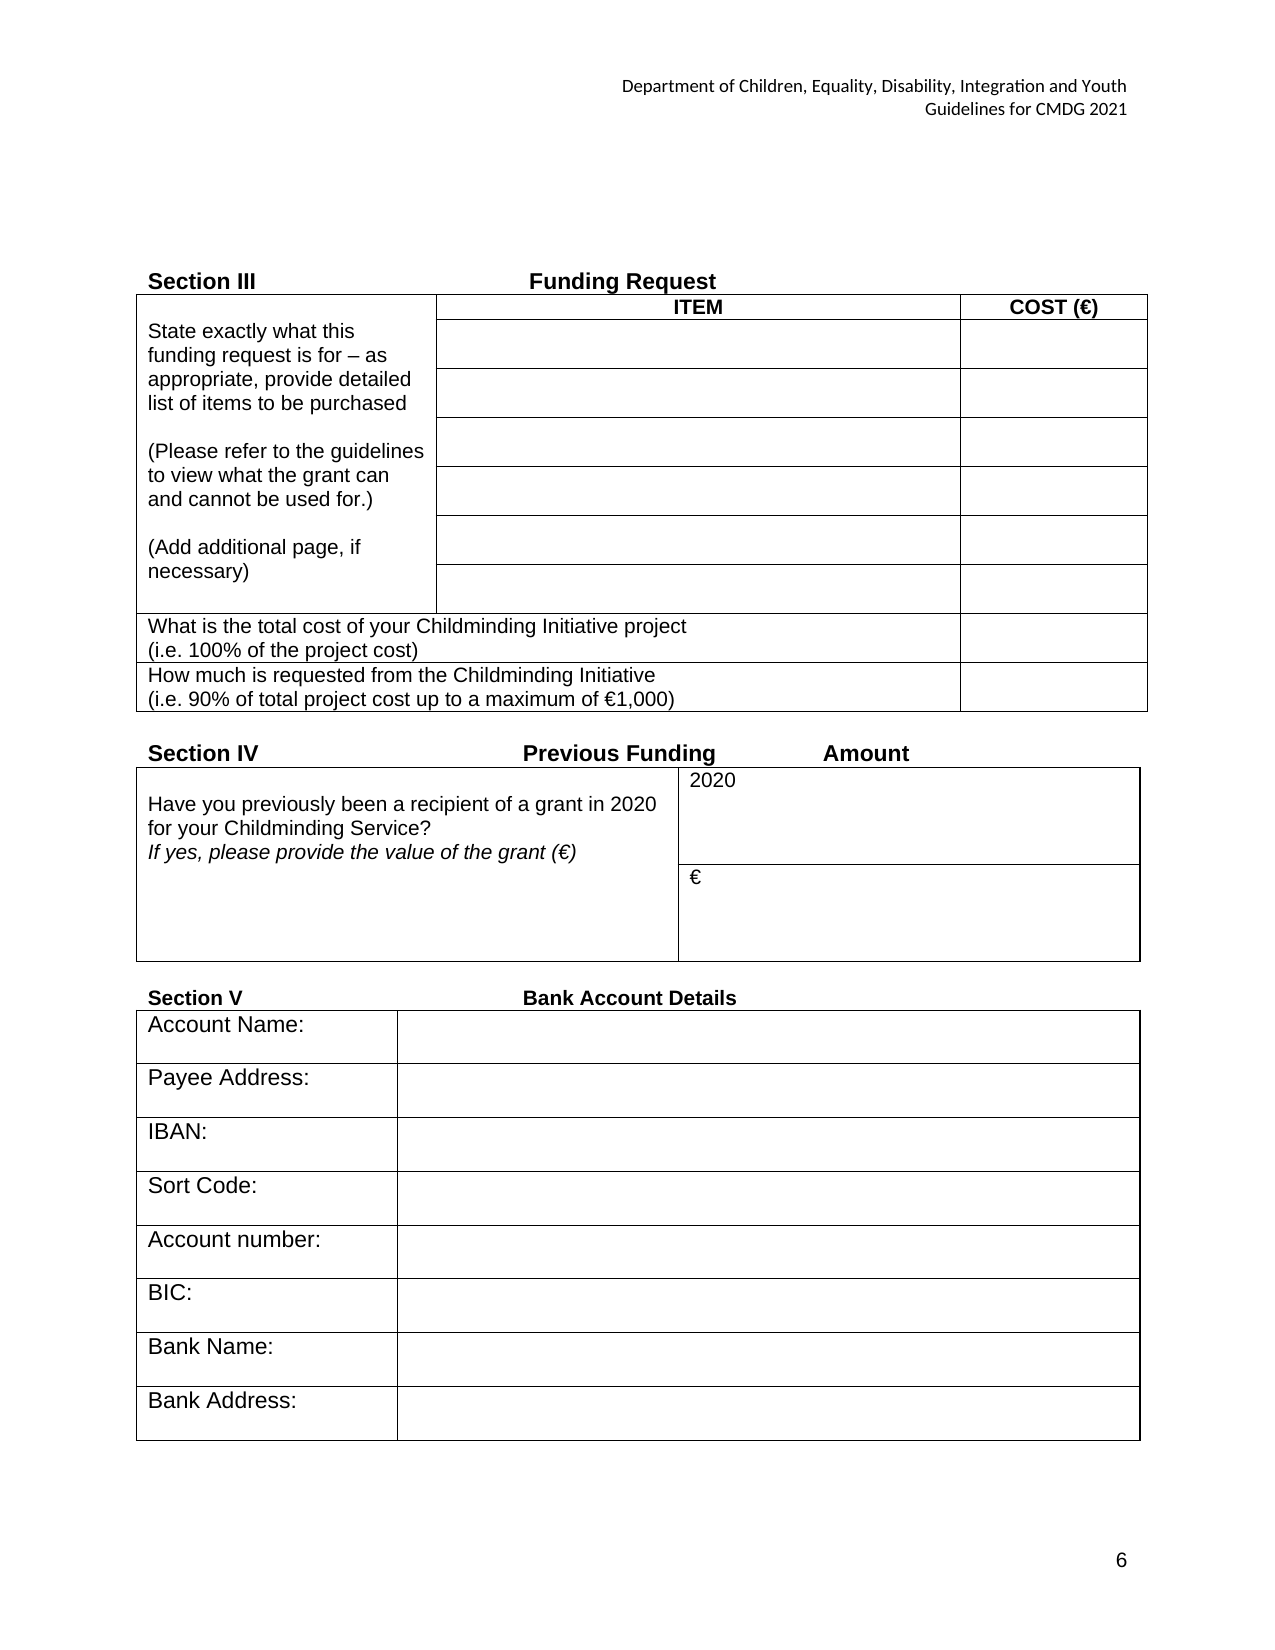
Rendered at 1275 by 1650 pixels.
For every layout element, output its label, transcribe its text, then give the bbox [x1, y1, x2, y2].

table_cell [961, 369, 1147, 417]
table_cell [398, 1279, 1139, 1332]
table_cell [961, 614, 1147, 662]
table_cell [961, 467, 1147, 515]
table_cell € [679, 865, 748, 961]
table_cell [961, 516, 1147, 564]
table_cell [398, 1226, 1139, 1278]
table_cell [398, 1333, 1139, 1386]
text Section IV Previous Funding Amount [148, 740, 1127, 767]
table_cell [398, 1064, 1139, 1117]
table_header Account Name: [137, 1011, 397, 1063]
table_cell [437, 565, 960, 613]
table_cell Bank Name: [137, 1333, 397, 1386]
table_cell [437, 516, 960, 564]
table_cell How much is requested from the Childminding Initiative (i.e. 90% of total project cost up to a maximum of €1,000) [137, 663, 960, 711]
table_cell Account number: [137, 1226, 397, 1278]
table_header [904, 768, 1139, 864]
table_cell [437, 467, 960, 515]
table_cell [748, 865, 1139, 961]
table_header State exactly what this funding request is for – as appropriate, provide detailed list of items to be purchased (Please refer to the guidelines to view what the grant can and cannot be used for.) (Add additional page, if necessary) [137, 295, 436, 613]
table_cell BIC: [137, 1279, 397, 1332]
table_cell Sort Code: [137, 1172, 397, 1224]
table_cell Payee Address: [137, 1064, 397, 1117]
table_cell [398, 1172, 1139, 1224]
table_cell [961, 565, 1147, 613]
table_cell [398, 1118, 1139, 1171]
table_cell Bank Address: [137, 1387, 397, 1439]
text Section III Funding Request [148, 268, 1127, 294]
table_cell [437, 369, 960, 417]
table_cell [961, 320, 1147, 368]
table_cell [961, 663, 1147, 711]
table_cell [437, 418, 960, 466]
table_cell [437, 320, 960, 368]
table_header Have you previously been a recipient of a grant in 2020 for your Childminding Service? If yes, please provide the value of the grant (€) [137, 768, 678, 961]
table_cell [398, 1387, 1139, 1439]
table_header ITEM [437, 295, 960, 319]
table_header 2020 [679, 768, 904, 864]
table_cell What is the total cost of your Childminding Initiative project (i.e. 100% of the project cost) [137, 614, 960, 662]
table_cell [961, 418, 1147, 466]
text Section V Bank Account Details [148, 986, 1127, 1009]
table_header COST (€) [961, 295, 1147, 319]
table_header [398, 1011, 1139, 1063]
table_cell IBAN: [137, 1118, 397, 1171]
